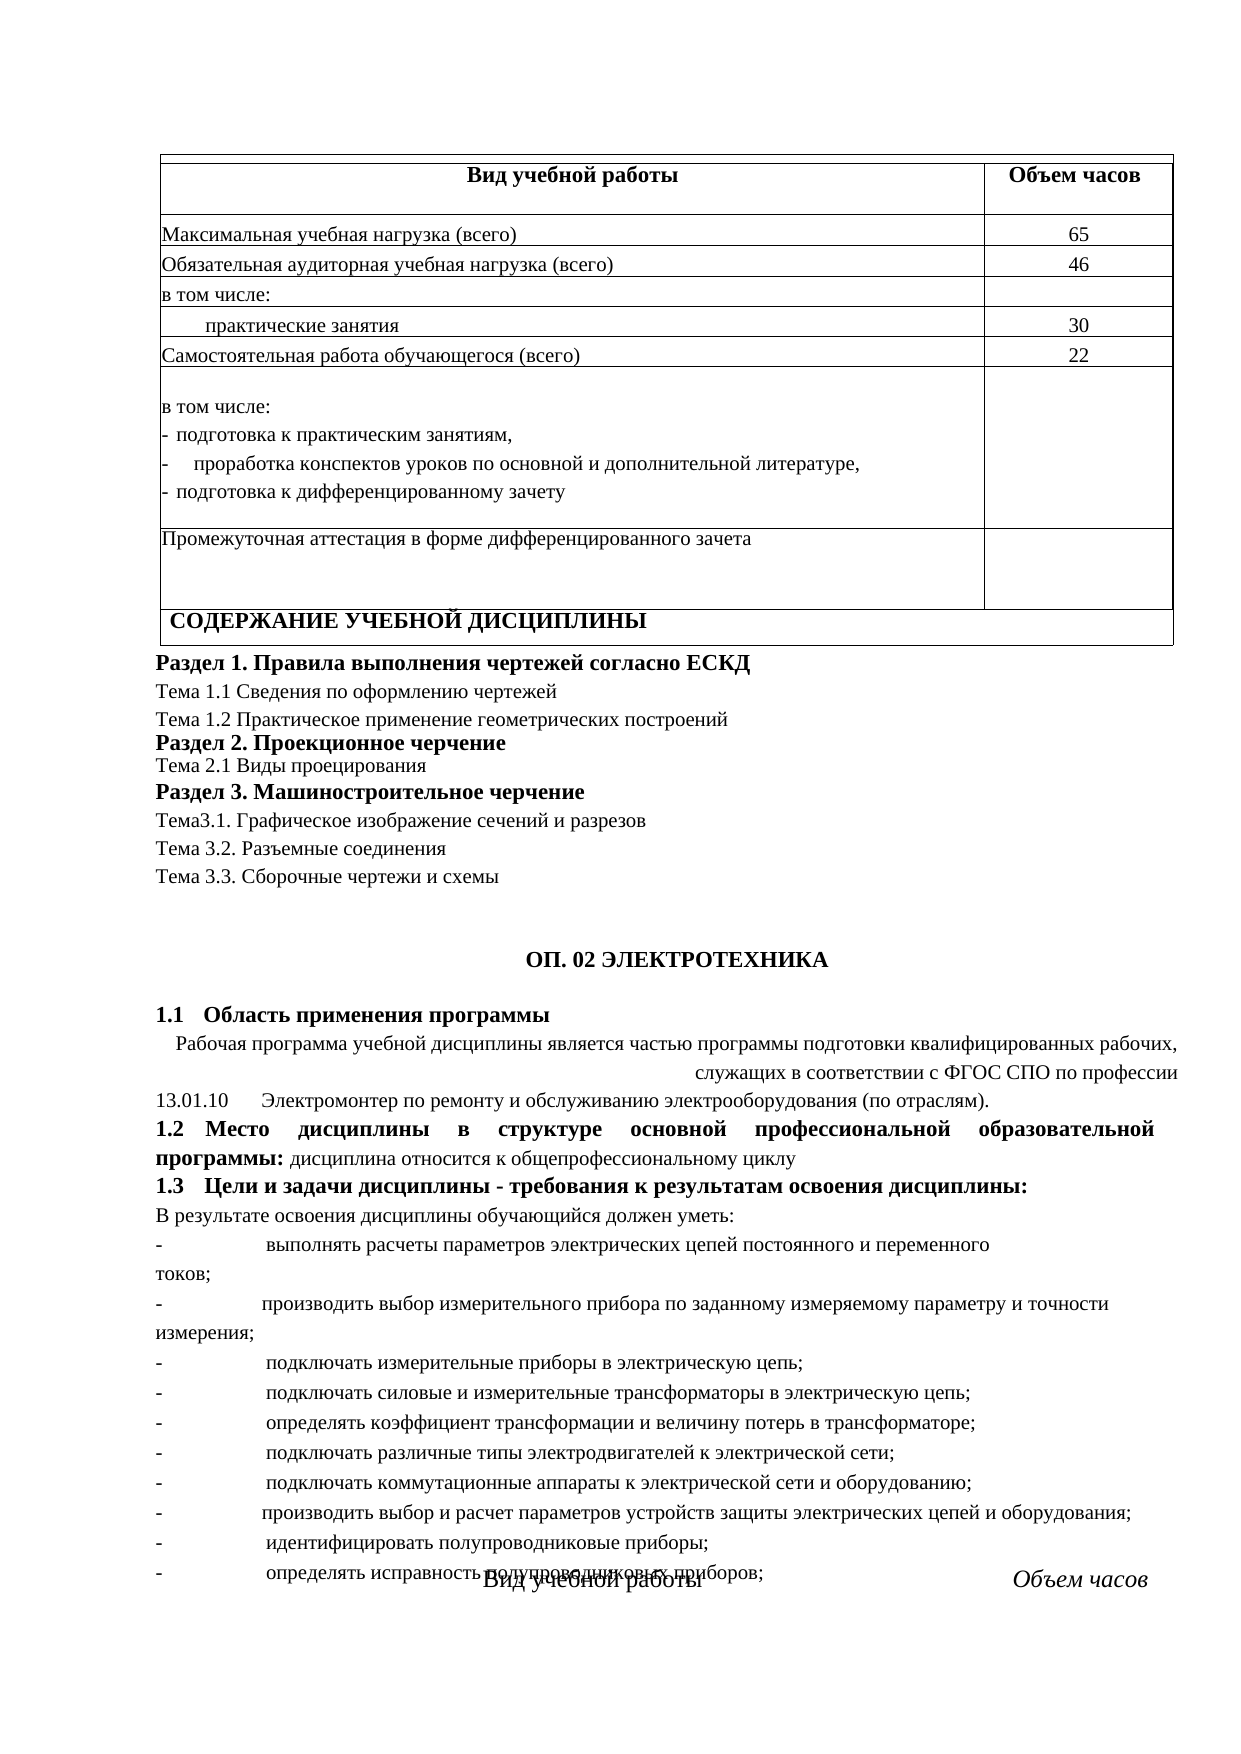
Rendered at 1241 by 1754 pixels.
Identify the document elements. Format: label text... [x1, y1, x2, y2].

text ОП. 02 ЭЛЕКТРОТЕХНИКА [176, 949, 1178, 972]
table_cell в том числе: подготовка к практическим занятиям, проработка конспектов уроков по основной и дополнительной литературе, подготовка к дифференцированному зачету [161, 367, 984, 528]
text Тема 1.1 Сведения по оформлению чертежей [155, 676, 1178, 704]
table_cell Самостоятельная работа обучающегося (всего) [161, 337, 984, 366]
text Раздел 3. Машиностроительное черчение [155, 777, 1178, 805]
list Место дисциплины в структуре основной профессиональной образовательной программы: дисциплина относится к общепрофессиональному циклу [155, 1113, 1155, 1171]
text токов; [155, 1257, 1178, 1287]
text СОДЕРЖАНИЕ УЧЕБНОЙ ДИСЦИПЛИНЫ [169, 610, 1164, 633]
list производить выбор и расчет параметров устройств защиты электрических цепей и оборудования; [155, 1495, 1178, 1525]
text Тема 3.2. Разъемные соединения [155, 833, 1178, 861]
table_cell [985, 277, 1172, 306]
table_cell практические занятия [161, 307, 984, 336]
table_header Объем часов [985, 164, 1172, 214]
list определять исправность полупроводниковых приборов; [155, 1555, 1178, 1585]
list подключать коммутационные аппараты к электрической сети и оборудованию; [155, 1465, 1178, 1495]
text Раздел 1. Правила выполнения чертежей согласно ЕСКД [155, 648, 1178, 676]
text Раздел 2. Проекционное черчение [155, 732, 1178, 755]
table_cell 65 [985, 215, 1172, 245]
text Рабочая программа учебной дисциплины является частью программы подготовки квалифицированных рабочих, служащих в соответствии с ФГОС СПО по профессии [155, 1028, 1178, 1085]
list производить выбор измерительного прибора по заданному измеряемому параметру и точности измерения; [155, 1287, 1178, 1346]
text В результате освоения дисциплины обучающийся должен уметь: [155, 1199, 1178, 1228]
table_cell Обязательная аудиторная учебная нагрузка (всего) [161, 246, 984, 276]
table_cell в том числе: [161, 277, 984, 306]
table_cell Максимальная учебная нагрузка (всего) [161, 215, 984, 245]
list подключать измерительные приборы в электрическую цепь; [155, 1346, 1178, 1375]
list подключать силовые и измерительные трансформаторы в электрическую цепь; [155, 1375, 1178, 1405]
list определять коэффициент трансформации и величину потерь в трансформаторе; [155, 1405, 1178, 1435]
text Тема 1.2 Практическое применение геометрических построений [155, 704, 1178, 732]
list Область применения программы [155, 999, 1178, 1028]
table_header Вид учебной работы [161, 164, 984, 214]
list Электромонтер по ремонту и обслуживанию электрооборудования (по отраслям). [155, 1085, 1178, 1113]
table_cell 22 [985, 337, 1172, 366]
list Цели и задачи дисциплины - требования к результатам освоения дисциплины: [155, 1171, 1178, 1199]
list идентифицировать полупроводниковые приборы; [155, 1525, 1178, 1555]
table_cell [985, 529, 1172, 609]
list подключать различные типы электродвигателей к электрической сети; [155, 1435, 1178, 1465]
table_cell 46 [985, 246, 1172, 276]
text Тема 2.1 Виды проецирования [155, 756, 1178, 777]
text Тема 3.3. Сборочные чертежи и схемы [155, 861, 1178, 889]
text Тема3.1. Графическое изображение сечений и разрезов [155, 805, 1178, 833]
table_cell Промежуточная аттестация в форме дифференцированного зачета [161, 529, 984, 609]
list выполнять расчеты параметров электрических цепей постоянного и переменного [155, 1228, 1178, 1257]
table_cell [985, 367, 1172, 528]
table_cell 30 [985, 307, 1172, 336]
